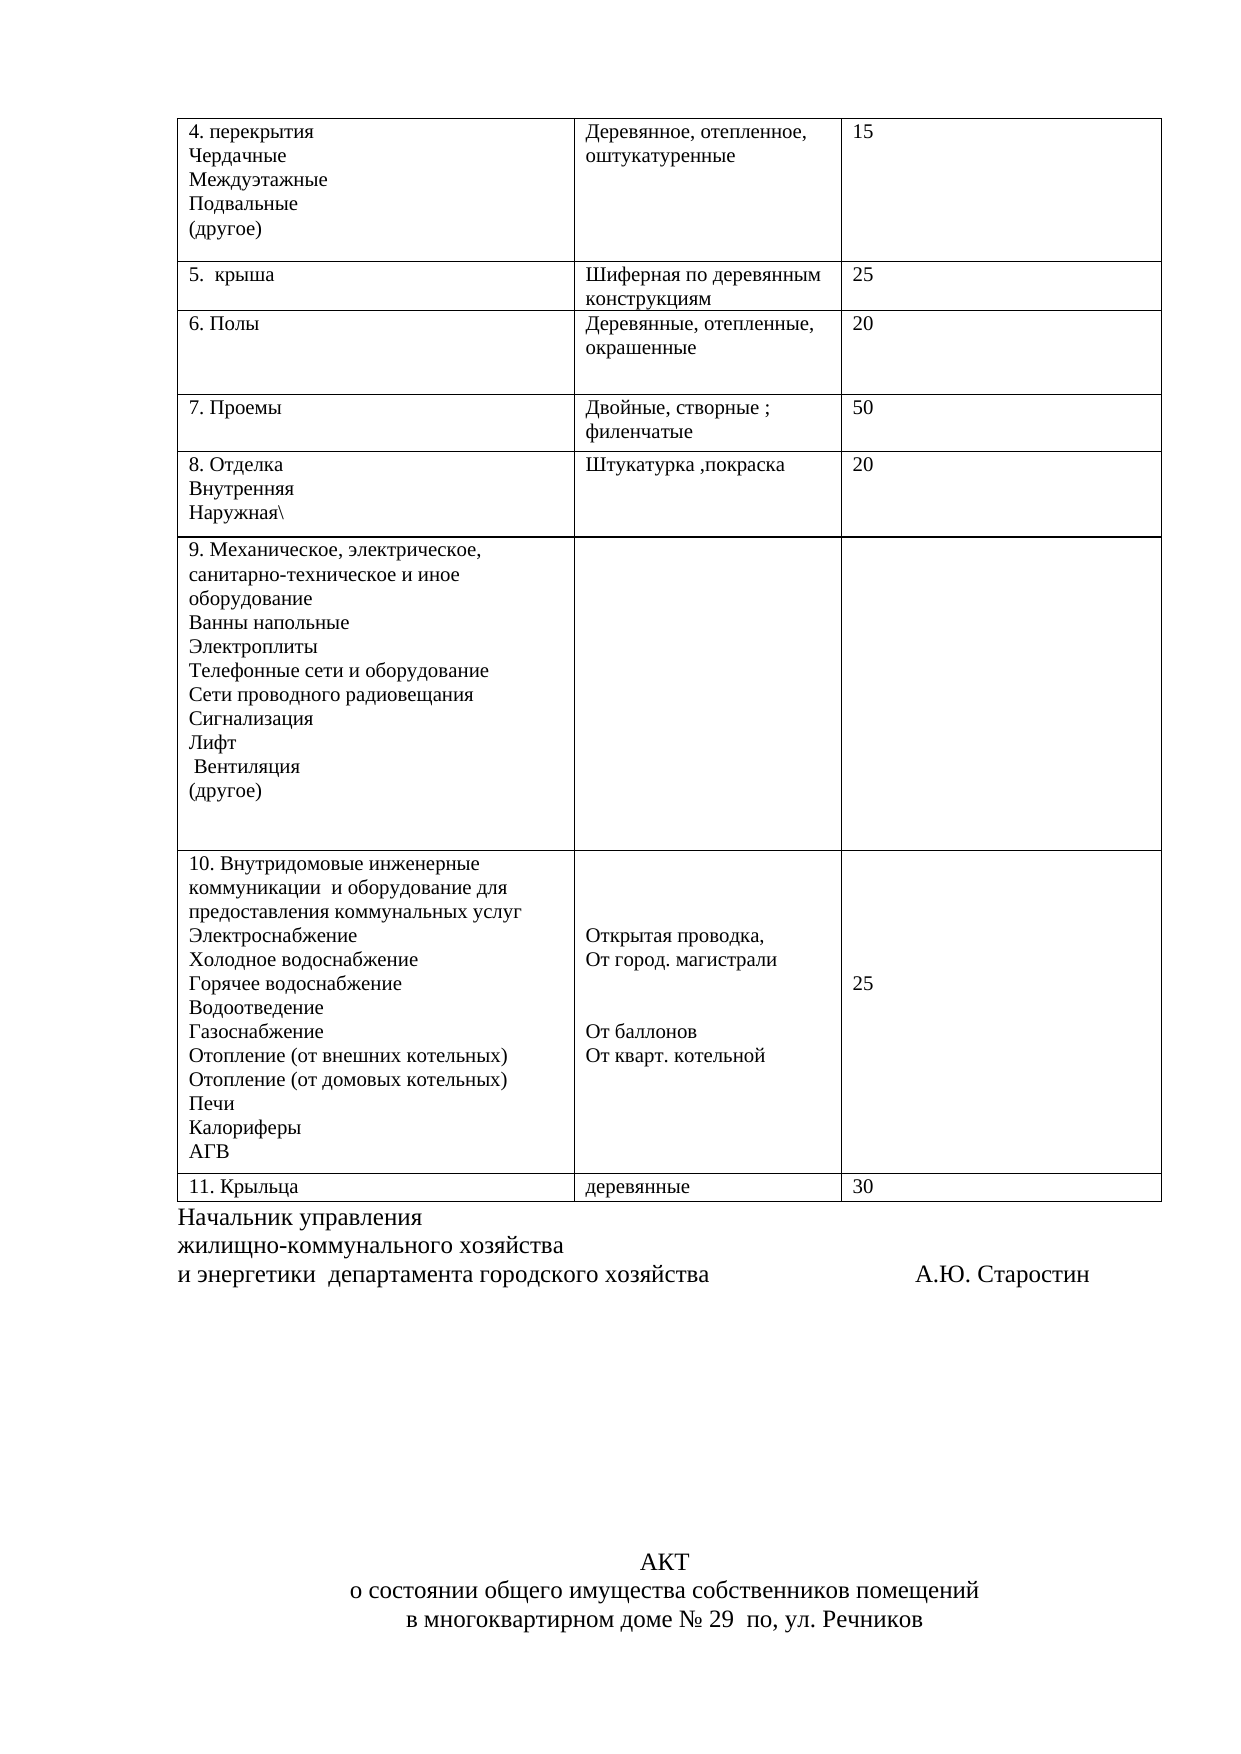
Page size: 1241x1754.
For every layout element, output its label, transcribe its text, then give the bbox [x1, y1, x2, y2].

table_cell 25 [842, 851, 1161, 1173]
table_cell 30 [842, 1174, 1161, 1201]
table_cell 7. Проемы [178, 395, 574, 451]
table_cell 50 [842, 395, 1161, 451]
table_cell Двойные, створные ; филенчатые [575, 395, 841, 451]
table_cell [842, 538, 1161, 849]
table_cell 6. Полы [178, 311, 574, 394]
table_cell Открытая проводка, От город. магистрали От баллонов От кварт. котельной [575, 851, 841, 1173]
table_cell 9. Механическое, электрическое, санитарно-техническое и иное оборудование Ванны напольные Электроплиты Телефонные сети и оборудование Сети проводного радиовещания Сигнализация Лифт Вентиляция (другое) [178, 538, 574, 849]
table_cell Деревянное, отепленное, оштукатуренные [575, 119, 841, 261]
table_cell 25 [842, 262, 1161, 310]
table_cell деревянные [575, 1174, 841, 1201]
table_cell 10. Внутридомовые инженерные коммуникации и оборудование для предоставления коммунальных услуг Электроснабжение Холодное водоснабжение Горячее водоснабжение Водоотведение Газоснабжение Отопление (от внешних котельных) Отопление (от домовых котельных) Печи Калориферы АГВ [178, 851, 574, 1173]
table_cell Штукатурка ,покраска [575, 452, 841, 536]
table_cell Шиферная по деревянным конструкциям [575, 262, 841, 310]
table_cell 20 [842, 311, 1161, 394]
table_cell 15 [842, 119, 1161, 261]
text жилищно-коммунального хозяйства [177, 1230, 1152, 1259]
table_cell [575, 538, 841, 849]
table_cell Деревянные, отепленные, окрашенные [575, 311, 841, 394]
table_cell 8. Отделка Внутренняя Наружная\ [178, 452, 574, 536]
text Начальник управления [177, 1202, 1152, 1230]
text о состоянии общего имущества собственников помещений [177, 1575, 1152, 1604]
table_cell 20 [842, 452, 1161, 536]
table_cell 11. Крыльца [178, 1174, 574, 1201]
text в многоквартирном доме № 29 по, ул. Речников [177, 1604, 1152, 1633]
text и энергетики департамента городского хозяйства А.Ю. Старостин [177, 1259, 1152, 1288]
table_cell 4. перекрытия Чердачные Междуэтажные Подвальные (другое) [178, 119, 574, 261]
table_cell 5. крыша [178, 262, 574, 310]
text АКТ [177, 1547, 1152, 1575]
